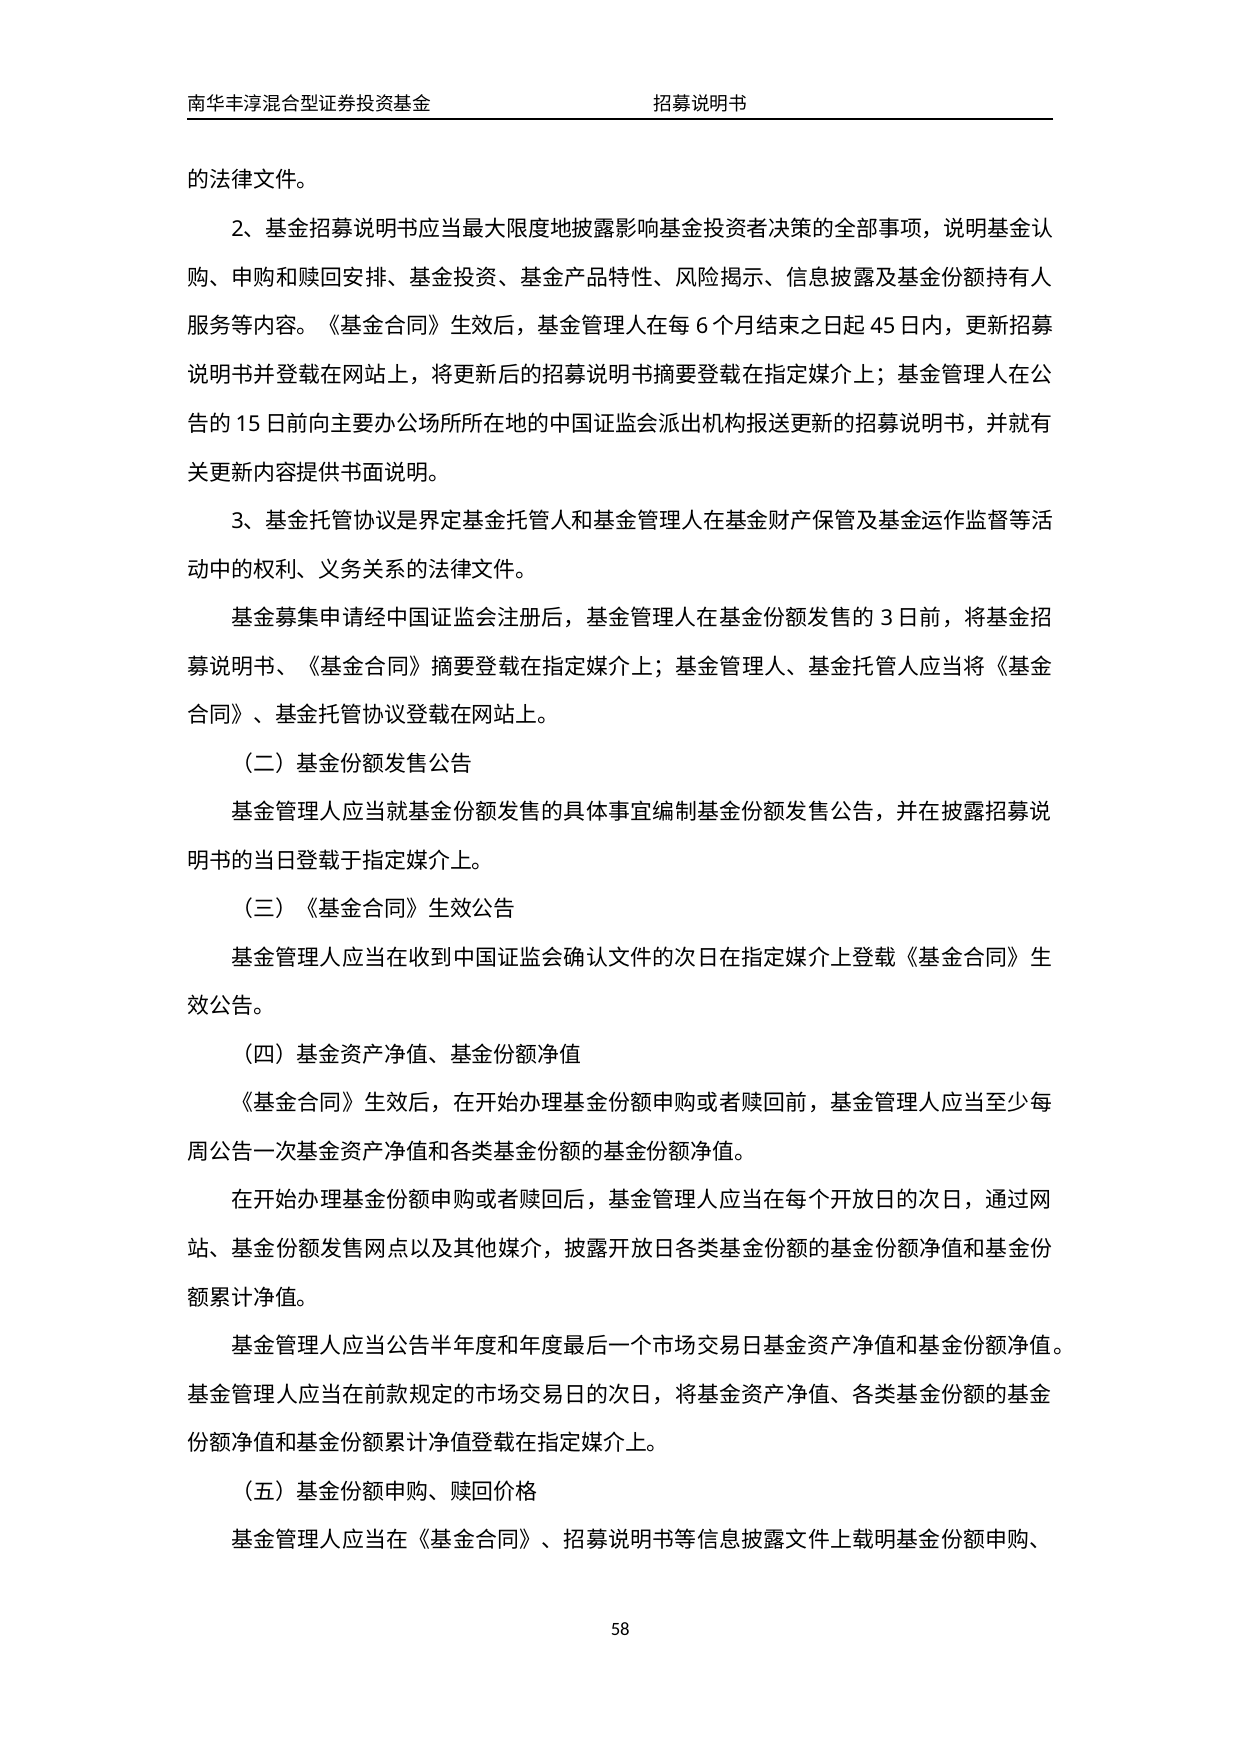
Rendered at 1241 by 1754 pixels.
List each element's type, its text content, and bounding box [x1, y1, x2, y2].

text 基金管理人应当就基金份额发售的具体事宜编制基金份额发售公告，并在披露招募说明书的当日登载于指定媒介上。 [187, 794, 1053, 875]
text 在开始办理基金份额申购或者赎回后，基金管理人应当在每个开放日的次日，通过网站、基金份额发售网点以及其他媒介，披露开放日各类基金份额的基金份额净值和基金份额累计净值。 [187, 1182, 1053, 1312]
text 基金管理人应当在收到中国证监会确认文件的次日在指定媒介上登载《基金合同》生效公告。 [187, 939, 1053, 1020]
text 2、基金招募说明书应当最大限度地披露影响基金投资者决策的全部事项，说明基金认购、申购和赎回安排、基金投资、基金产品特性、风险揭示、信息披露及基金份额持有人服务等内容。《基金合同》生效后，基金管理人在每6个月结束之日起45日内，更新招募说明书并登载在网站上，将更新后的招募说明书摘要登载在指定媒介上；基金管理人在公告的15日前向主要办公场所所在地的中国证监会派出机构报送更新的招募说明书，并就有关更新内容提供书面说明。 [187, 210, 1053, 487]
text （四）基金资产净值、基金份额净值 [187, 1036, 1053, 1069]
text 《基金合同》生效后，在开始办理基金份额申购或者赎回前，基金管理人应当至少每周公告一次基金资产净值和各类基金份额的基金份额净值。 [187, 1084, 1053, 1166]
text 基金管理人应当公告半年度和年度最后一个市场交易日基金资产净值和基金份额净值。基金管理人应当在前款规定的市场交易日的次日，将基金资产净值、各类基金份额的基金份额净值和基金份额累计净值登载在指定媒介上。 [187, 1327, 1053, 1457]
text 基金募集申请经中国证监会注册后，基金管理人在基金份额发售的3日前，将基金招募说明书、《基金合同》摘要登载在指定媒介上；基金管理人、基金托管人应当将《基金合同》、基金托管协议登载在网站上。 [187, 599, 1053, 729]
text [187, 162, 1053, 194]
text 3、基金托管协议是界定基金托管人和基金管理人在基金财产保管及基金运作监督等活动中的权利、义务关系的法律文件。 [187, 502, 1053, 584]
text （三）《基金合同》生效公告 [187, 891, 1053, 923]
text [187, 1522, 1053, 1554]
text （二）基金份额发售公告 [187, 745, 1053, 778]
text （五）基金份额申购、赎回价格 [187, 1473, 1053, 1506]
